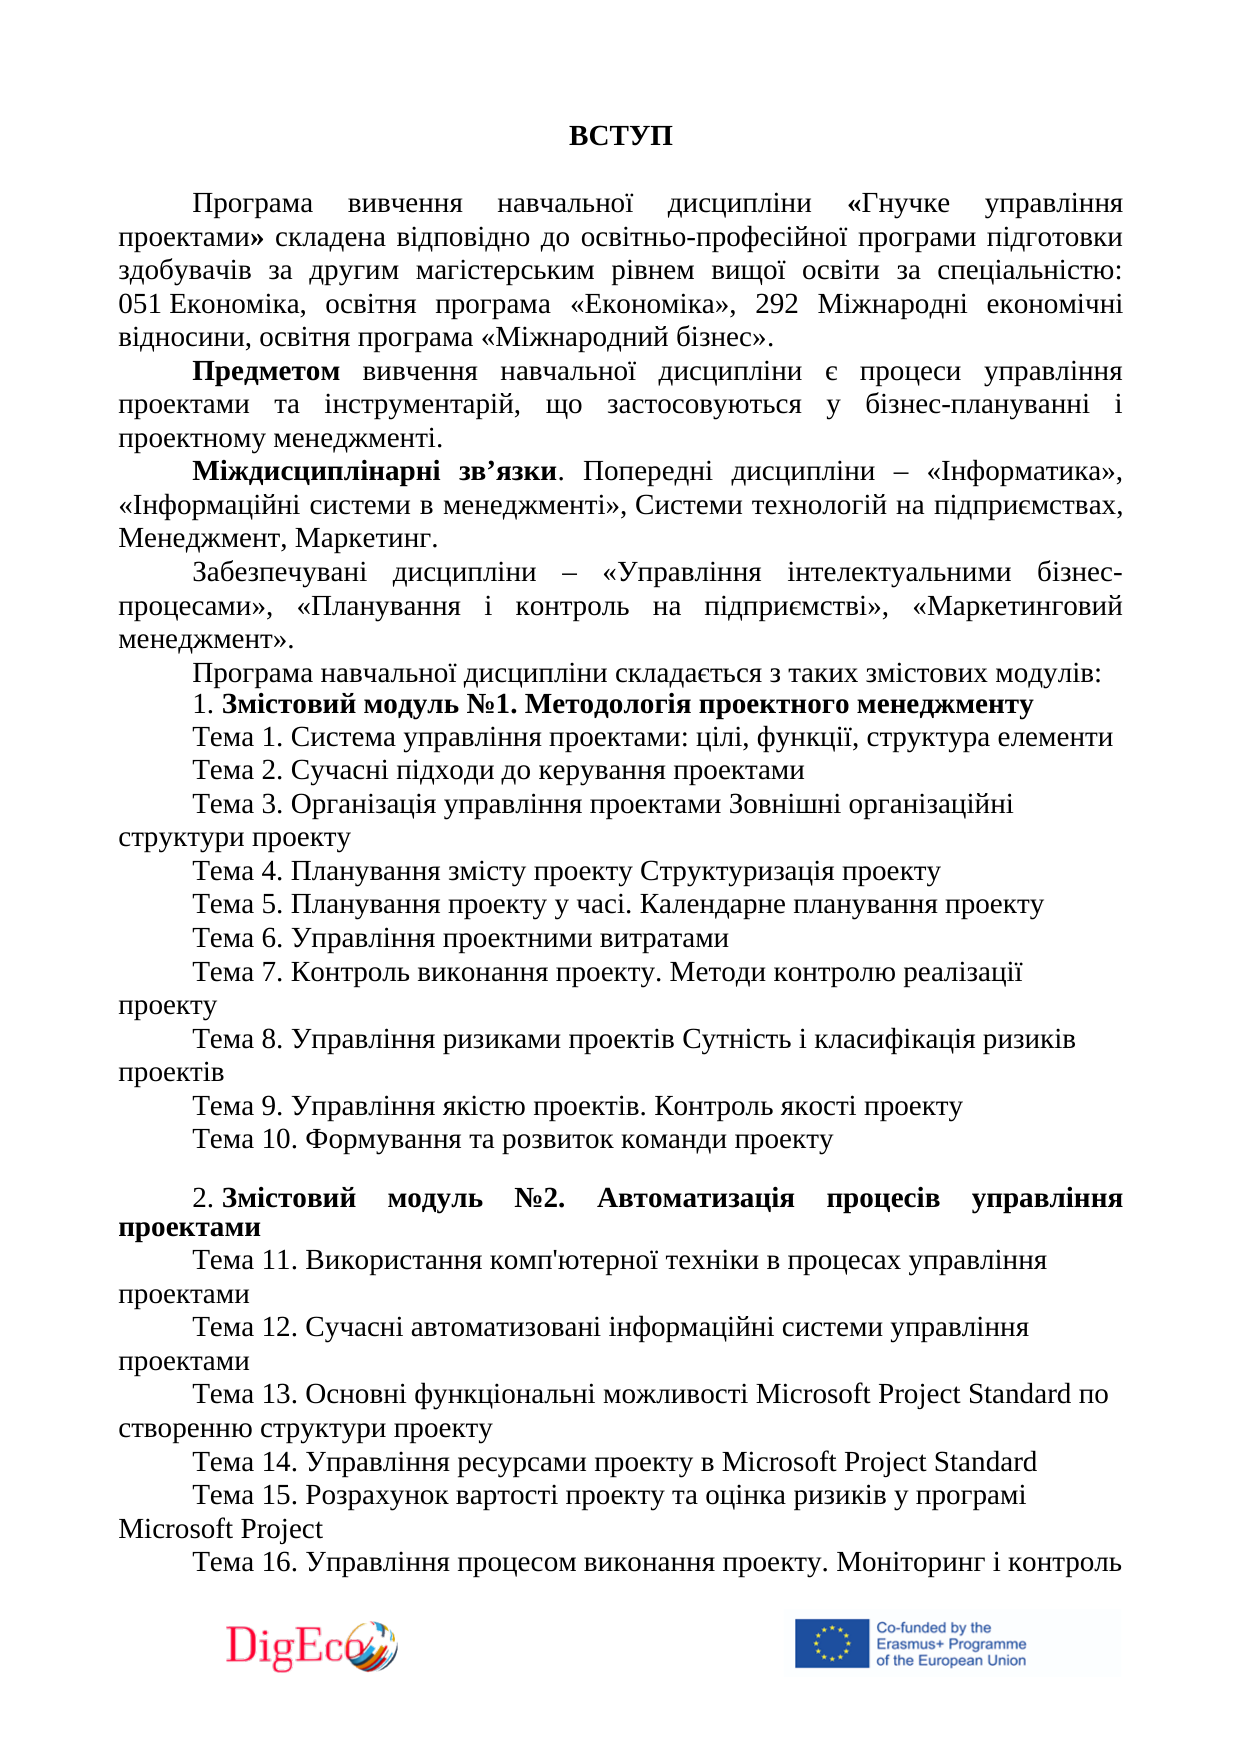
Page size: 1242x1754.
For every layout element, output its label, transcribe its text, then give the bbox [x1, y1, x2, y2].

list Тема 16. Управління процесом виконання проекту. Моніторинг і контроль проекту засобами Microsoft Project Standard [118, 1544, 1123, 1578]
text Предметом вивчення навчальної дисципліни є процеси управління проектами та інструментарій, що застосовуються у бізнес-плануванні і проектному менеджменті. [118, 353, 1123, 453]
list Змістовий модуль №1. Методологія проектного менеджменту [118, 690, 1123, 719]
list Тема 10. Формування та розвиток команди проекту [118, 1121, 1123, 1155]
list Змістовий модуль №2. Автоматизація процесів управління проектами [118, 1184, 1123, 1242]
list Тема 2. Сучасні підходи до керування проектами [118, 752, 1123, 786]
text Забезпечувані дисципліни – «Управління інтелектуальними бізнес-процесами», «Планування і контроль на підприємстві», «Маркетинговий менеджмент». [118, 554, 1123, 655]
text Міждисциплінарні зв’язки. Попередні дисципліни – «Інформатика», «Інформаційні системи в менеджменті», Системи технологій на підприємствах, Менеджмент, Маркетинг. [118, 453, 1123, 554]
list Тема 1. Система управління проектами: цілі, функції, структура елементи [118, 719, 1123, 752]
list Тема 14. Управління ресурсами проекту в Microsoft Project Standard [118, 1444, 1123, 1477]
list Тема 13. Основні функціональні можливості Microsoft Project Standard по створенню структури проекту [118, 1377, 1123, 1444]
list Тема 6. Управління проектними витратами [118, 920, 1123, 954]
text Програма навчальної дисципліни складається з таких змістових модулів: [118, 655, 1123, 688]
list Тема 7. Контроль виконання проекту. Методи контролю реалізації проекту [118, 954, 1123, 1021]
text Програма вивчення навчальної дисципліни «Гнучке управління проектами» складена відповідно до освітньо-професійної програми підготовки здобувачів за другим магістерським рівнем вищої освіти за спеціальністю: 051 Економіка, освітня програма «Економіка», 292 Міжнародні економічні відносини, освітня програма «Міжнародний бізнес». [118, 185, 1123, 353]
list Тема 12. Сучасні автоматизовані інформаційні системи управління проектами [118, 1309, 1123, 1377]
picture [223, 1617, 401, 1677]
list Тема 4. Планування змісту проекту Структуризація проекту [118, 853, 1123, 887]
list Тема 9. Управління якістю проектів. Контроль якості проекту [118, 1088, 1123, 1121]
text ВСТУП [118, 118, 1123, 152]
list Тема 3. Організація управління проектами Зовнішні організаційні структури проекту [118, 786, 1123, 853]
list Тема 5. Планування проекту у часі. Календарне планування проекту [118, 887, 1123, 920]
picture [783, 1609, 1122, 1677]
list Тема 11. Використання комп'ютерної техніки в процесах управління проектами [118, 1242, 1123, 1309]
list Тема 8. Управління ризиками проектів Сутність і класифікація ризиків проектів [118, 1021, 1123, 1088]
list Тема 15. Розрахунок вартості проекту та оцінка ризиків у програмі Microsoft Project [118, 1477, 1123, 1544]
